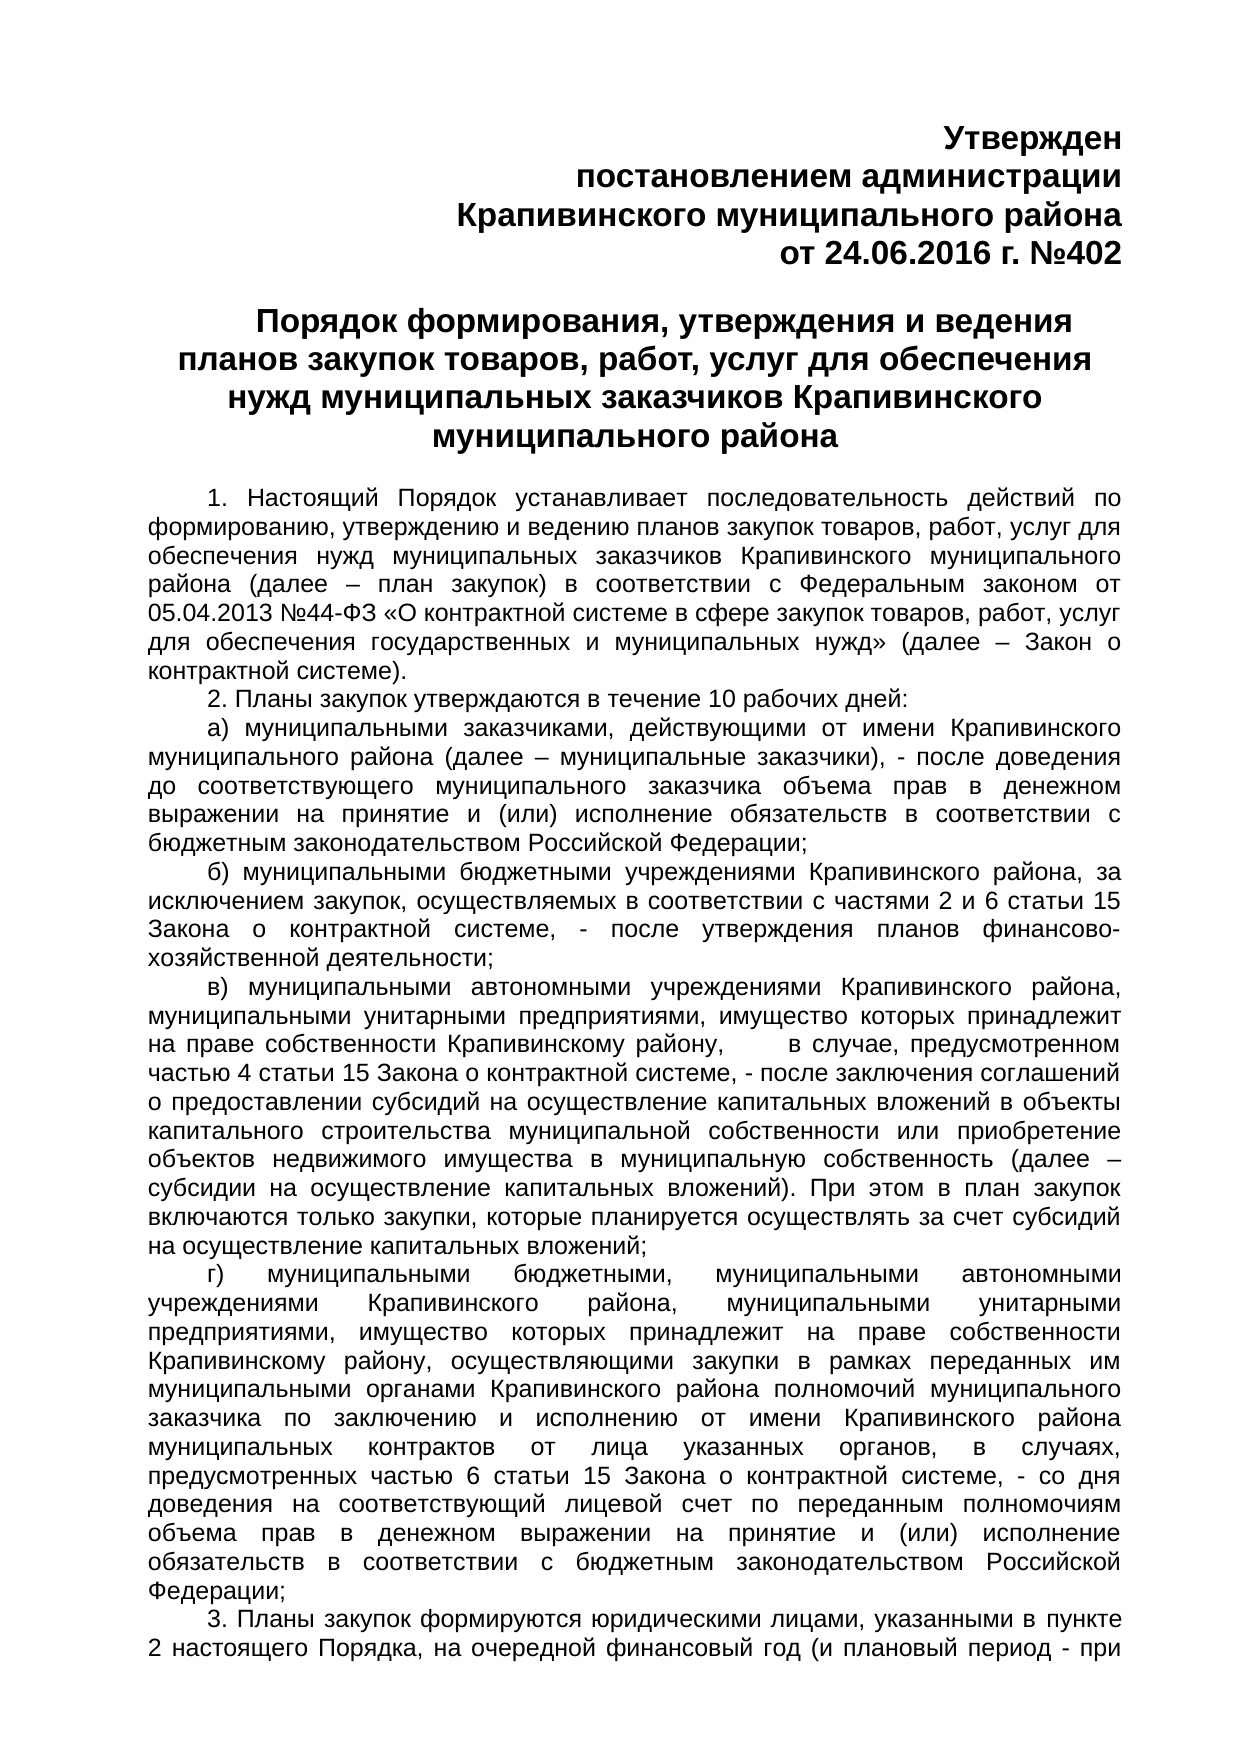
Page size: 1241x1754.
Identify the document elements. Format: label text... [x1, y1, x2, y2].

text 1. Настоящий Порядок устанавливает последовательность действий по формированию, утверждению и ведению планов закупок товаров, работ, услуг для обеспечения нужд муниципальных заказчиков Крапивинского муниципального района (далее – план закупок) в соответствии с Федеральным законом от 05.04.2013 №44-ФЗ «О контрактной системе в сфере закупок товаров, работ, услуг для обеспечения государственных и муниципальных нужд» (далее – Закон о контрактной системе). [148, 483, 1122, 684]
text 2. Планы закупок утверждаются в течение 10 рабочих дней: [148, 684, 1122, 713]
text Порядок формирования, утверждения и ведения планов закупок товаров, работ, услуг для обеспечения нужд муниципальных заказчиков Крапивинского муниципального района [148, 301, 1122, 454]
text от 24.06.2016 г. №402 [148, 233, 1122, 272]
text б) муниципальными бюджетными учреждениями Крапивинского района, за исключением закупок, осуществляемых в соответствии с частями 2 и 6 статьи 15 Закона о контрактной системе, - после утверждения планов финансово-хозяйственной деятельности; [148, 857, 1122, 972]
text постановлением администрации [148, 157, 1122, 195]
text а) муниципальными заказчиками, действующими от имени Крапивинского муниципального района (далее – муниципальные заказчики), - после доведения до соответствующего муниципального заказчика объема прав в денежном выражении на принятие и (или) исполнение обязательств в соответствии с бюджетным законодательством Российской Федерации; [148, 713, 1122, 857]
text Утвержден [148, 118, 1122, 157]
text Крапивинского муниципального района [148, 195, 1122, 233]
text г) муниципальными бюджетными, муниципальными автономными учреждениями Крапивинского района, муниципальными унитарными предприятиями, имущество которых принадлежит на праве собственности Крапивинскому району, осуществляющими закупки в рамках переданных им муниципальными органами Крапивинского района полномочий муниципального заказчика по заключению и исполнению от имени Крапивинского района муниципальных контрактов от лица указанных органов, в случаях, предусмотренных частью 6 статьи 15 Закона о контрактной системе, - со дня доведения на соответствующий лицевой счет по переданным полномочиям объема прав в денежном выражении на принятие и (или) исполнение обязательств в соответствии с бюджетным законодательством Российской Федерации; [148, 1259, 1122, 1604]
text в) муниципальными автономными учреждениями Крапивинского района, муниципальными унитарными предприятиями, имущество которых принадлежит на праве собственности Крапивинскому району, в случае, предусмотренном частью 4 статьи 15 Закона о контрактной системе, - после заключения соглашений о предоставлении субсидий на осуществление капитальных вложений в объекты капитального строительства муниципальной собственности или приобретение объектов недвижимого имущества в муниципальную собственность (далее – субсидии на осуществление капитальных вложений). При этом в план закупок включаются только закупки, которые планируется осуществлять за счет субсидий на осуществление капитальных вложений; [148, 972, 1122, 1259]
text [148, 1604, 1122, 1662]
